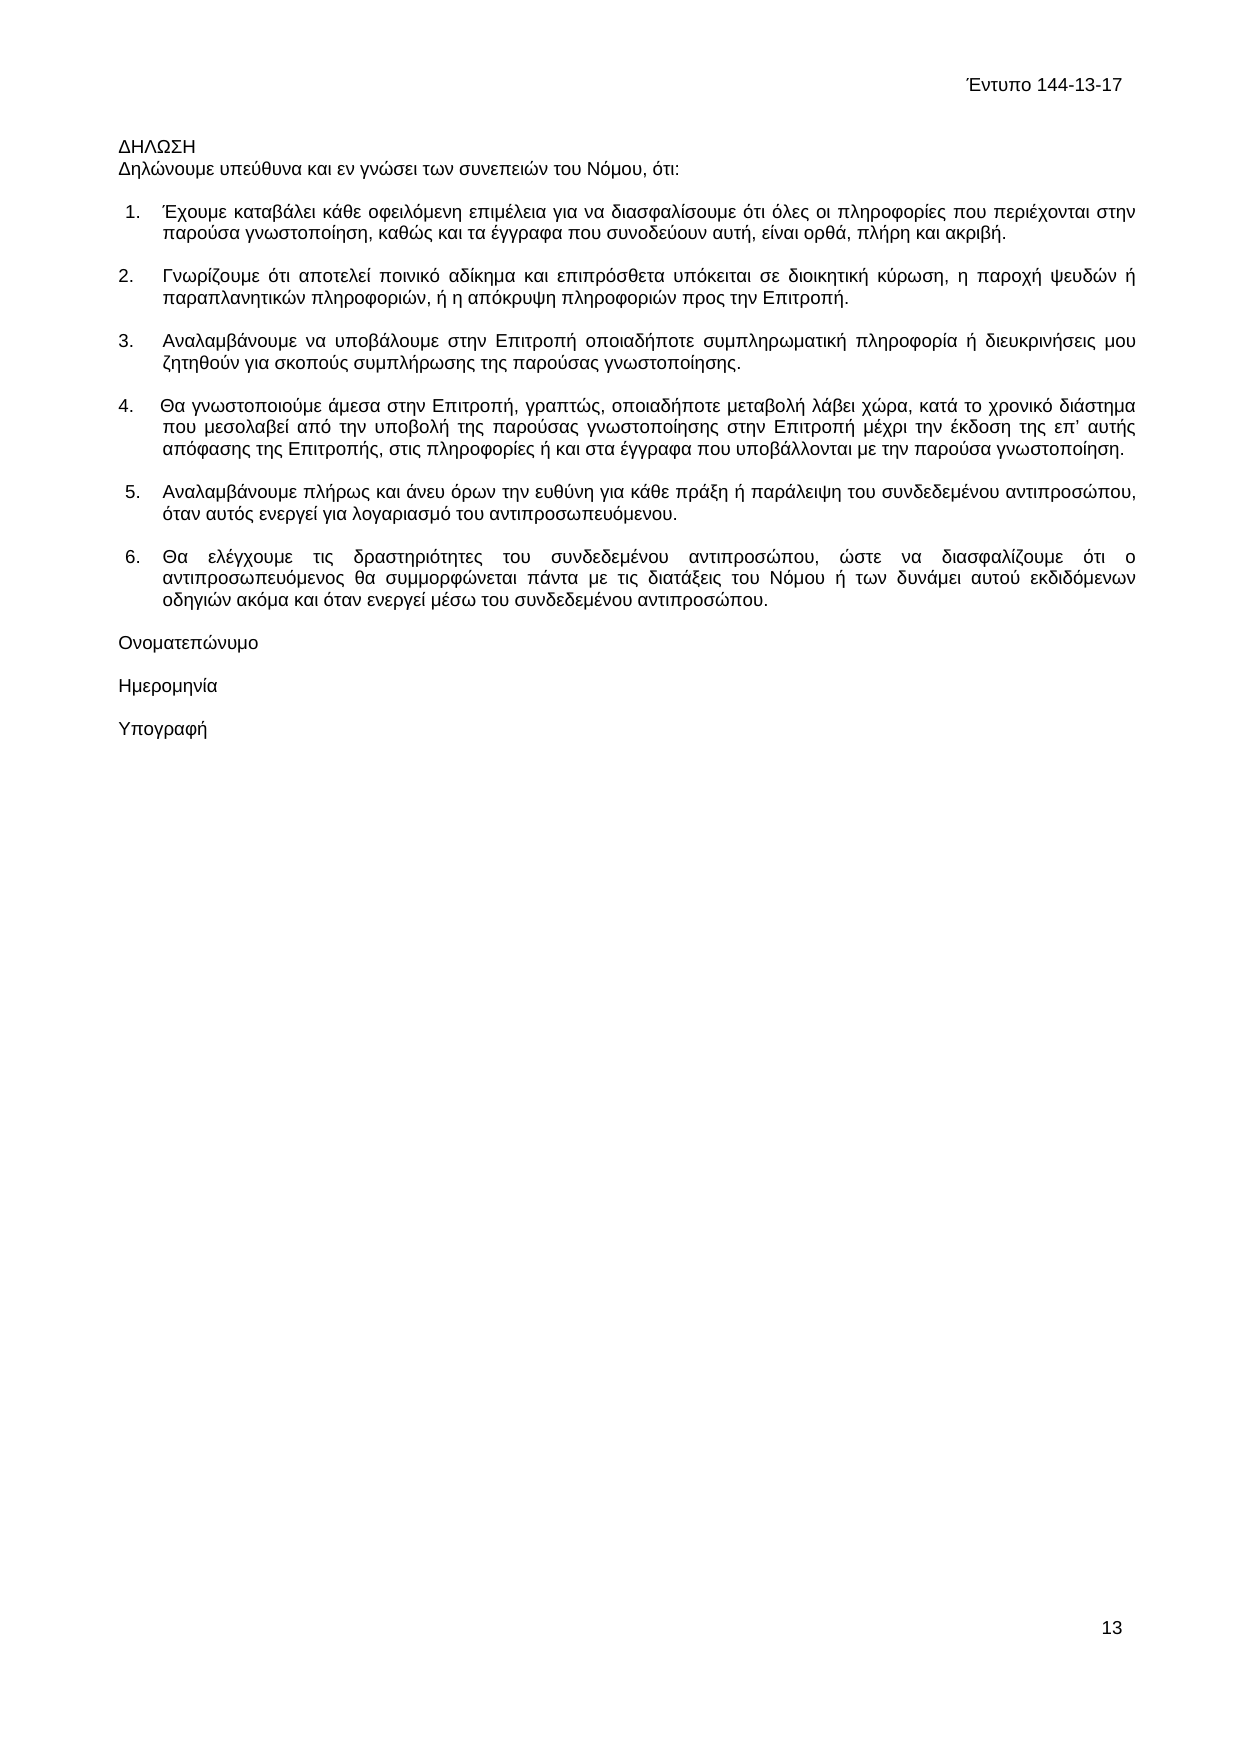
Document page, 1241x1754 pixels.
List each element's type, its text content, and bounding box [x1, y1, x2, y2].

text Δηλώνουμε υπεύθυνα και εν γνώσει των συνεπειών του Νόμου, ότι: [118, 157, 1122, 179]
list Θα γνωστοποιούμε άμεσα στην Επιτροπή, γραπτώς, οποιαδήποτε μεταβολή λάβει χώρα, κατά το χρονικό διάστημα που μεσολαβεί από την υποβολή της παρούσας γνωστοποίησης στην Επιτροπή μέχρι την έκδοση της επ’ αυτής απόφασης της Επιτροπής, στις πληροφορίες ή και στα έγγραφα που υποβάλλονται με την παρούσα γνωστοποίηση. [118, 394, 1137, 459]
text Ονοματεπώνυμο [118, 632, 1122, 653]
list Γνωρίζουμε ότι αποτελεί ποινικό αδίκημα και επιπρόσθετα υπόκειται σε διοικητική κύρωση, η παροχή ψευδών ή παραπλανητικών πληροφοριών, ή η απόκρυψη πληροφοριών προς την Επιτροπή. [118, 265, 1137, 308]
list Έχουμε καταβάλει κάθε οφειλόμενη επιμέλεια για να διασφαλίσουμε ότι όλες οι πληροφορίες που περιέχονται στην παρούσα γνωστοποίηση, καθώς και τα έγγραφα που συνοδεύουν αυτή, είναι ορθά, πλήρη και ακριβή. [125, 201, 1137, 244]
text Ημερομηνία [118, 675, 1122, 696]
text ΔΗΛΩΣΗ [118, 136, 1137, 157]
text Υπογραφή [118, 718, 1122, 739]
list Αναλαμβάνουμε πλήρως και άνευ όρων την ευθύνη για κάθε πράξη ή παράλειψη του συνδεδεμένου αντιπροσώπου, όταν αυτός ενεργεί για λογαριασμό του αντιπροσωπευόμενου. [125, 481, 1137, 524]
list Θα ελέγχουμε τις δραστηριότητες του συνδεδεμένου αντιπροσώπου, ώστε να διασφαλίζουμε ότι ο αντιπροσωπευόμενος θα συμμορφώνεται πάντα με τις διατάξεις του Νόμου ή των δυνάμει αυτού εκδιδόμενων οδηγιών ακόμα και όταν ενεργεί μέσω του συνδεδεμένου αντιπροσώπου. [125, 546, 1137, 610]
list Αναλαμβάνουμε να υποβάλουμε στην Επιτροπή οποιαδήποτε συμπληρωματική πληροφορία ή διευκρινήσεις μου ζητηθούν για σκοπούς συμπλήρωσης της παρούσας γνωστοποίησης. [118, 330, 1137, 373]
